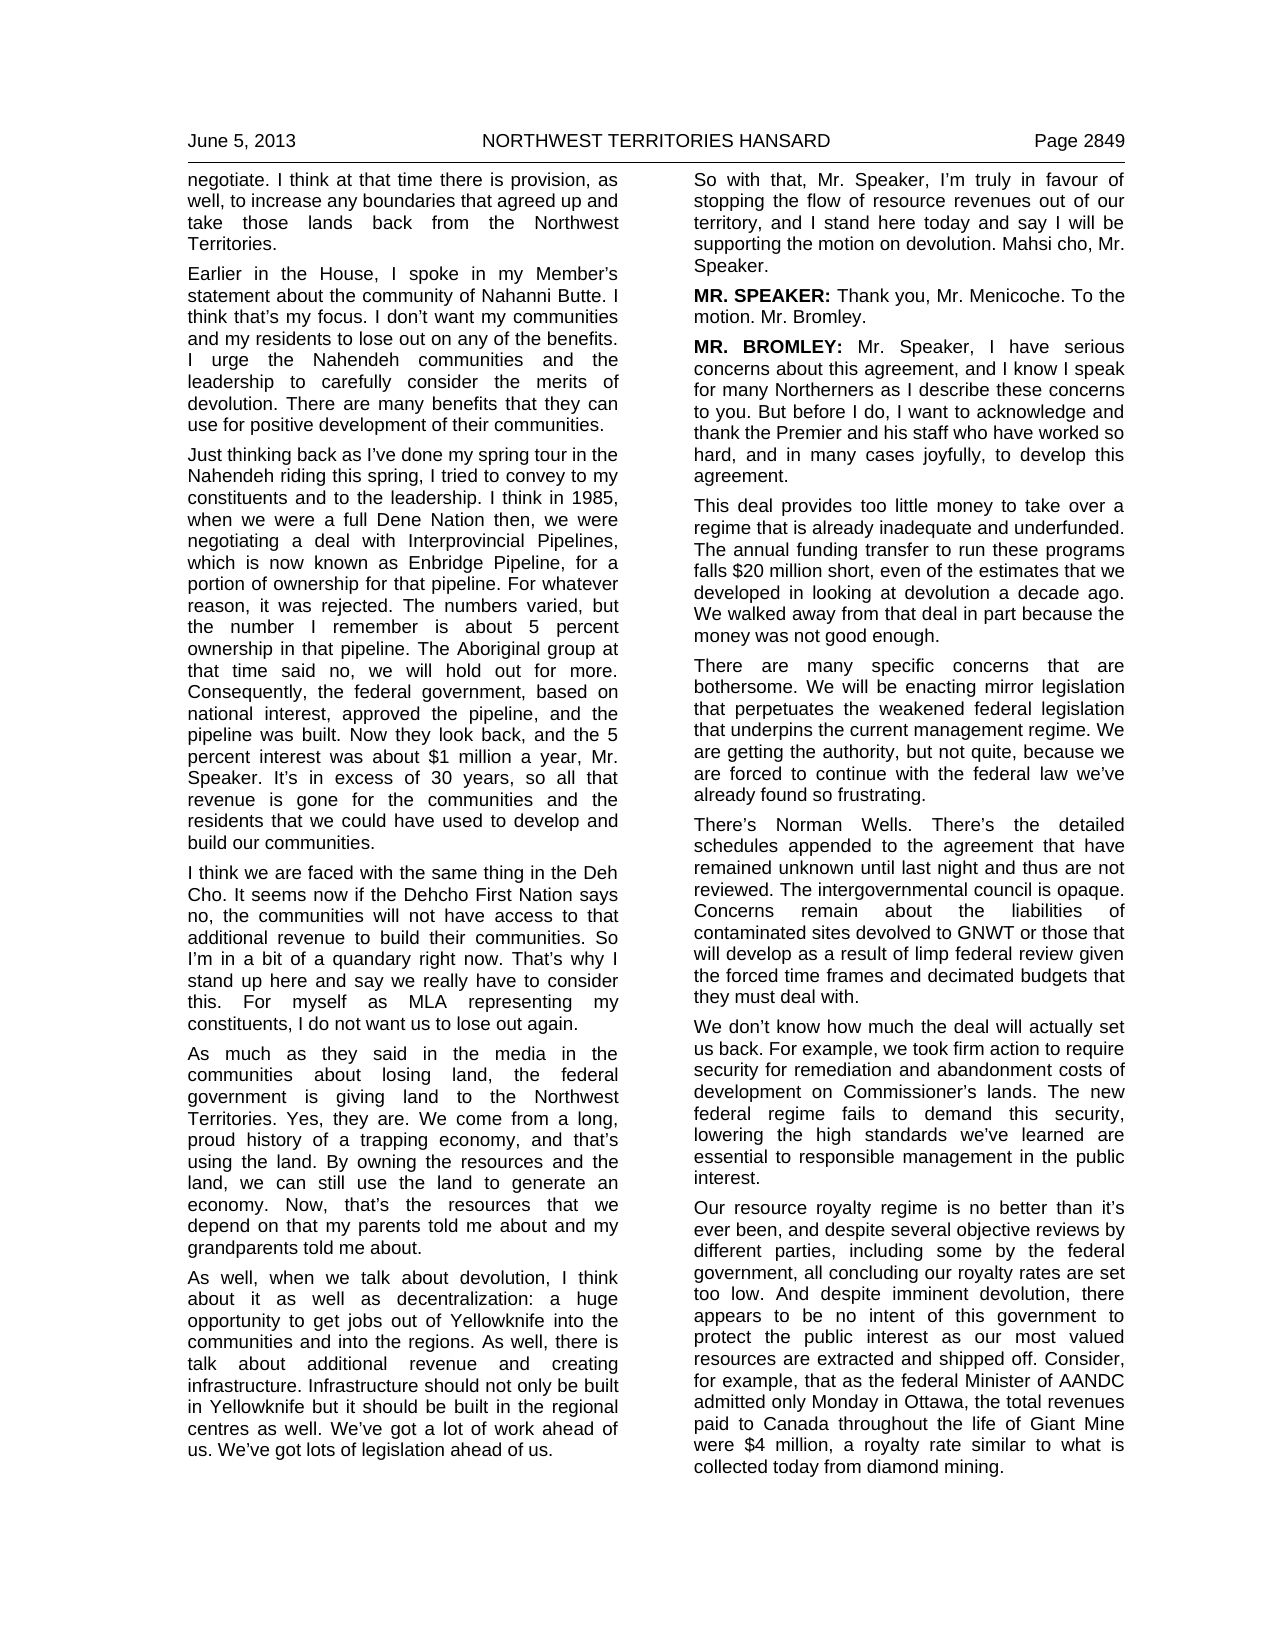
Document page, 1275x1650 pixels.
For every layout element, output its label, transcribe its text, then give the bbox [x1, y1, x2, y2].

text So with that, Mr. Speaker, I’m truly in favour of stopping the flow of resource revenues out of our territory, and I stand here today and say I will be supporting the motion on devolution. Mahsi cho, Mr. Speaker. [694, 168, 1125, 276]
text There are many specific concerns that are bothersome. We will be enacting mirror legislation that perpetuates the weakened federal legislation that underpins the current management regime. We are getting the authority, but not quite, because we are forced to continue with the federal law we’ve already found so frustrating. [694, 654, 1125, 805]
text There’s Norman Wells. There’s the detailed schedules appended to the agreement that have remained unknown until last night and thus are not reviewed. The intergovernmental council is opaque. Concerns remain about the liabilities of contaminated sites devolved to GNWT or those that will develop as a result of limp federal review given the forced time frames and decimated budgets that they must deal with. [694, 814, 1125, 1008]
text MR. SPEAKER: Thank you, Mr. Menicoche. To the motion. Mr. Bromley. [694, 284, 1125, 328]
text Just thinking back as I’ve done my spring tour in the Nahendeh riding this spring, I tried to convey to my constituents and to the leadership. I think in 1985, when we were a full Dene Nation then, we were negotiating a deal with Interprovincial Pipelines, which is now known as Enbridge Pipeline, for a portion of ownership for that pipeline. For whatever reason, it was rejected. The numbers varied, but the number I remember is about 5 percent ownership in that pipeline. The Aboriginal group at that time said no, we will hold out for more. Consequently, the federal government, based on national interest, approved the pipeline, and the pipeline was built. Now they look back, and the 5 percent interest was about $1 million a year, Mr. Speaker. It’s in excess of 30 years, so all that revenue is gone for the communities and the residents that we could have used to develop and build our communities. [187, 444, 619, 853]
text Our resource royalty regime is no better than it’s ever been, and despite several objective reviews by different parties, including some by the federal government, all concluding our royalty rates are set too low. And despite imminent devolution, there appears to be no intent of this government to protect the public interest as our most valued resources are extracted and shipped off. Consider, for example, that as the federal Minister of AANDC admitted only Monday in Ottawa, the total revenues paid to Canada throughout the life of Giant Mine were $4 million, a royalty rate similar to what is collected today from diamond mining. [694, 1197, 1125, 1477]
text This deal provides too little money to take over a regime that is already inadequate and underfunded. The annual funding transfer to run these programs falls $20 million short, even of the estimates that we developed in looking at devolution a decade ago. We walked away from that deal in part because the money was not good enough. [694, 495, 1125, 646]
text As much as they said in the media in the communities about losing land, the federal government is giving land to the Northwest Territories. Yes, they are. We come from a long, proud history of a trapping economy, and that’s using the land. By owning the resources and the land, we can still use the land to generate an economy. Now, that’s the resources that we depend on that my parents told me about and my grandparents told me about. [187, 1043, 619, 1258]
text As well, when we talk about devolution, I think about it as well as decentralization: a huge opportunity to get jobs out of Yellowknife into the communities and into the regions. As well, there is talk about additional revenue and creating infrastructure. Infrastructure should not only be built in Yellowknife but it should be built in the regional centres as well. We’ve got a lot of work ahead of us. We’ve got lots of legislation ahead of us. [187, 1267, 619, 1461]
text MR. BROMLEY: Mr. Speaker, I have serious concerns about this agreement, and I know I speak for many Northerners as I describe these concerns to you. But before I do, I want to acknowledge and thank the Premier and his staff who have worked so hard, and in many cases joyfully, to develop this agreement. [694, 336, 1125, 487]
text I think we are faced with the same thing in the Deh Cho. It seems now if the Dehcho First Nation says no, the communities will not have access to that additional revenue to build their communities. So I’m in a bit of a quandary right now. That’s why I stand up here and say we really have to consider this. For myself as MLA representing my constituents, I do not want us to lose out again. [187, 862, 619, 1034]
text We don’t know how much the deal will actually set us back. For example, we took firm action to require security for remediation and abandonment costs of development on Commissioner’s lands. The new federal regime fails to demand this security, lowering the high standards we’ve learned are essential to responsible management in the public interest. [694, 1016, 1125, 1189]
text Earlier in the House, I spoke in my Member’s statement about the community of Nahanni Butte. I think that’s my focus. I don’t want my communities and my residents to lose out on any of the benefits. I urge the Nahendeh communities and the leadership to carefully consider the merits of devolution. There are many benefits that they can use for positive development of their communities. [187, 263, 619, 435]
